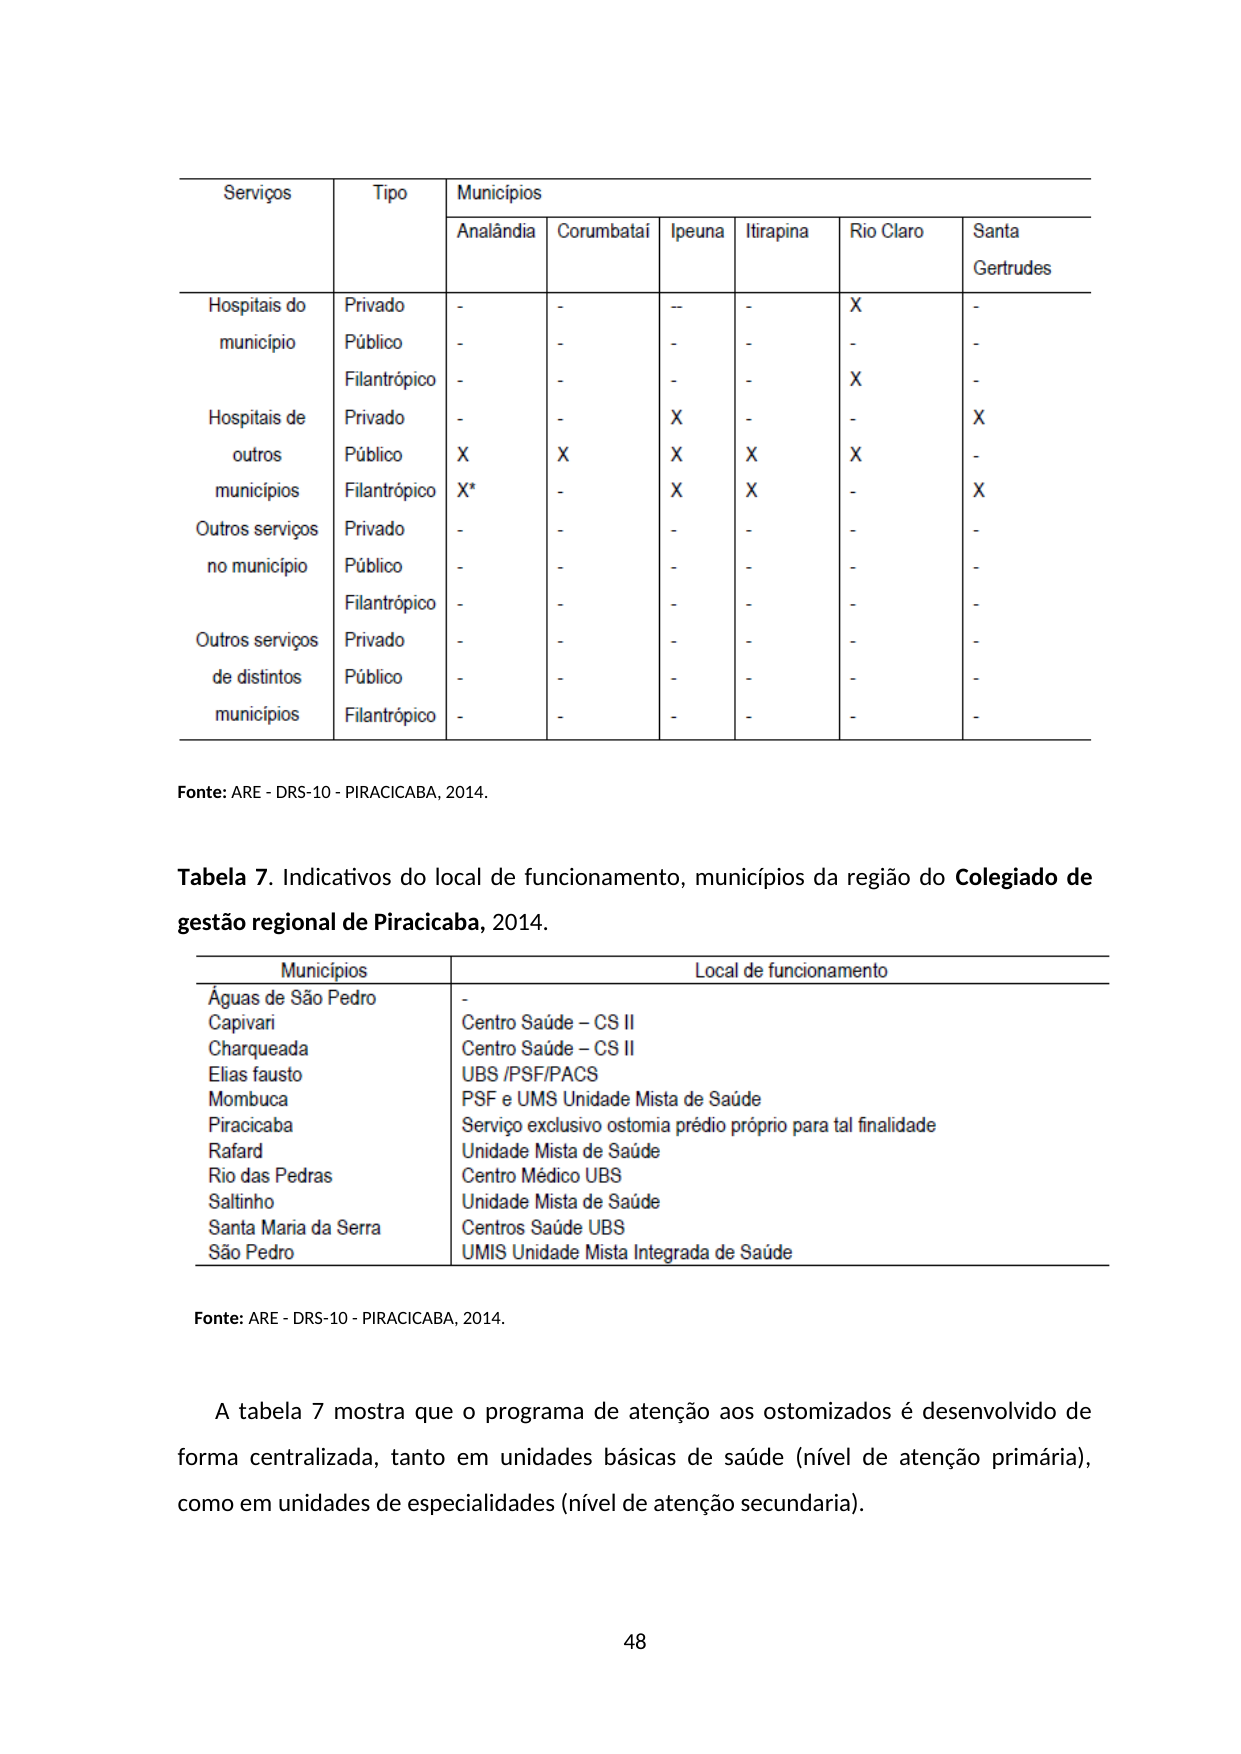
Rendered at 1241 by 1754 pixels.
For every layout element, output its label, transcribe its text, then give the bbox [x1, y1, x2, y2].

text Fonte: ARE - DRS-10 - PIRACICABA, 2014. [177, 1306, 1092, 1329]
picture [177, 177, 1092, 746]
text Tabela 7. Indicativos do local de funcionamento, municípios da região do Colegiado de gestão regional de Piracicaba, 2014. [177, 861, 1093, 937]
text A tabela 7 mostra que o programa de atenção aos ostomizados é desenvolvido de forma centralizada, tanto em unidades básicas de saúde (nível de atenção primária), como em unidades de especialidades (nível de atenção secundaria). [177, 1395, 1092, 1517]
picture [195, 954, 1110, 1269]
text Fonte: ARE - DRS-10 - PIRACICABA, 2014. [177, 781, 1092, 804]
